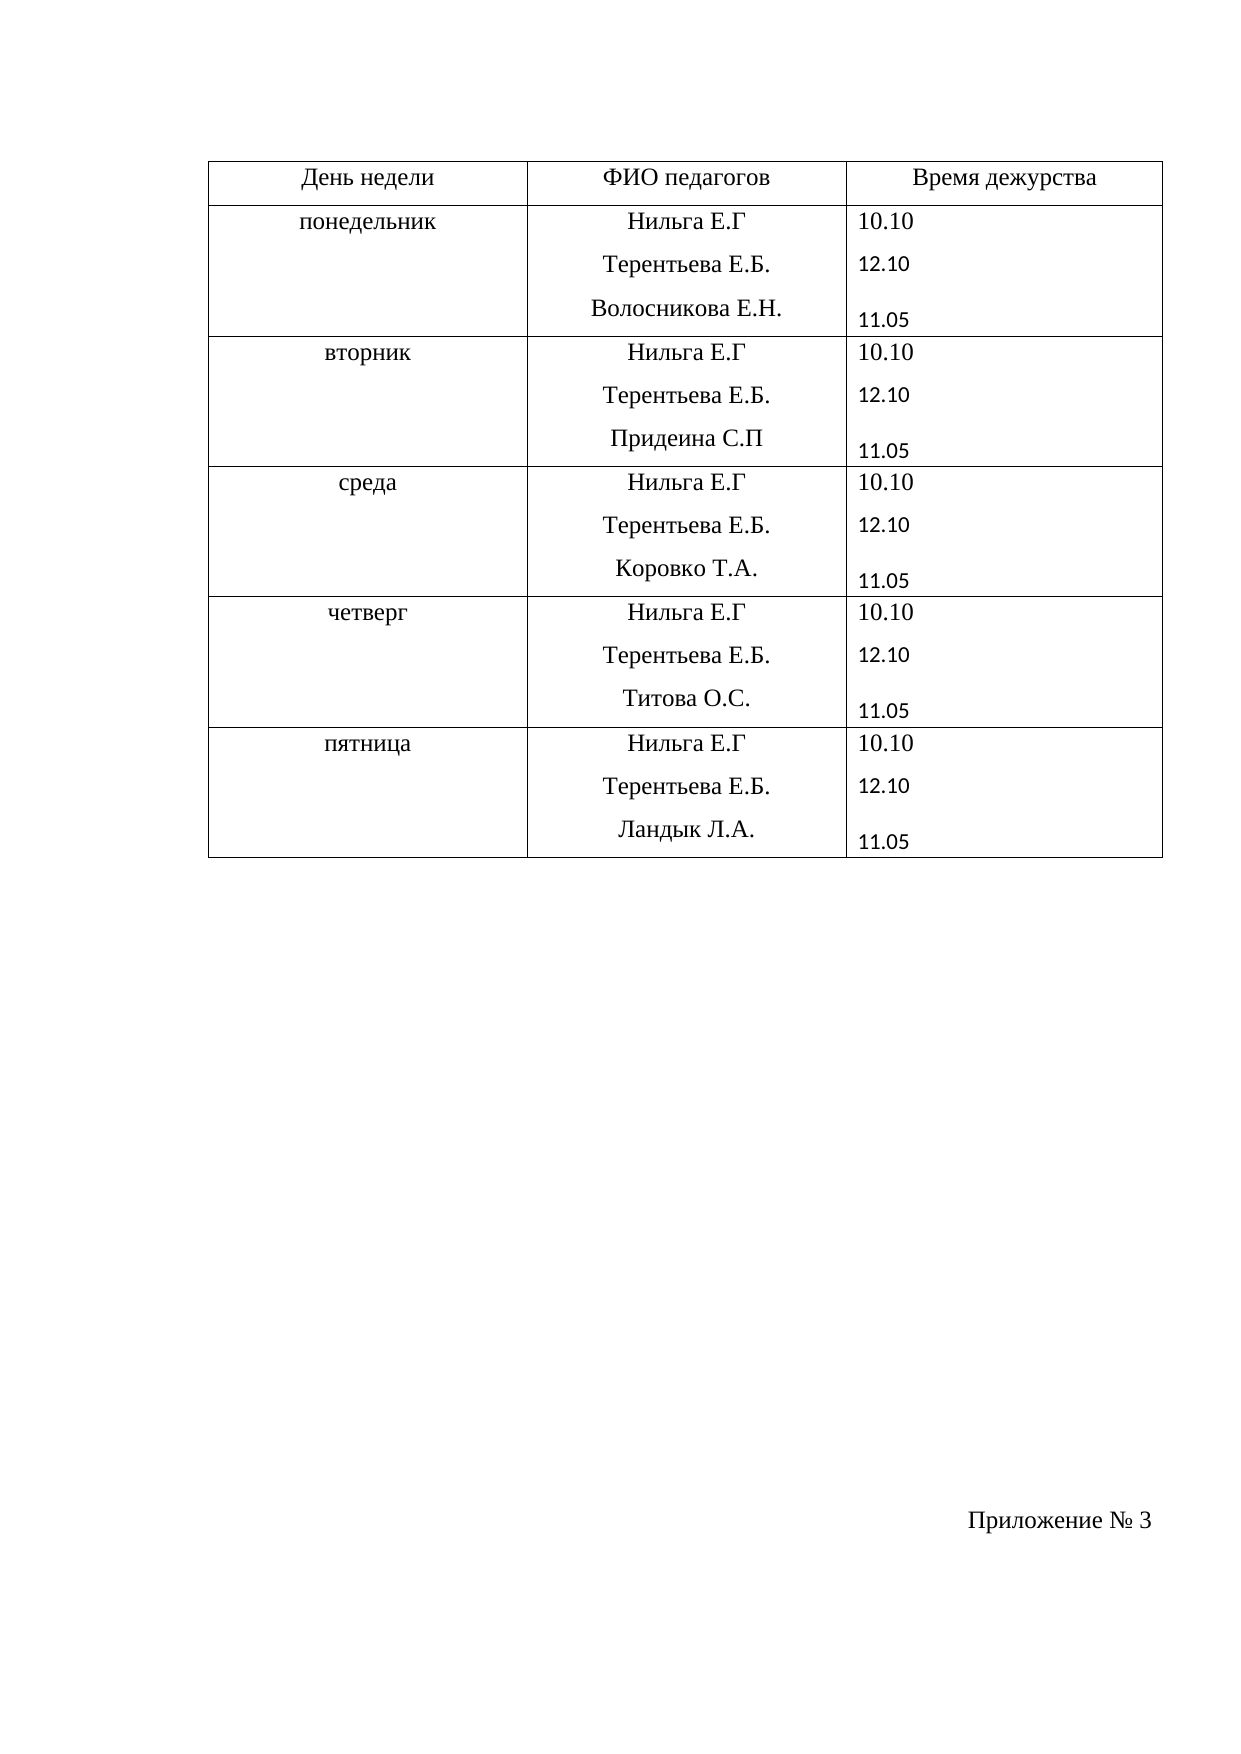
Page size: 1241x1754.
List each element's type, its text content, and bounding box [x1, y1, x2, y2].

table_cell понедельник [209, 206, 527, 336]
table_cell Нильга Е.Г Терентьева Е.Б. Волосникова Е.Н. [528, 206, 846, 336]
table_cell пятница [209, 728, 527, 857]
table_cell 10.10 12.10 11.05 [847, 467, 1162, 596]
list Приложение № 3 [219, 1505, 1152, 1533]
table_cell вторник [209, 337, 527, 466]
table_cell Нильга Е.Г Терентьева Е.Б. Придеина С.П [528, 337, 846, 466]
table_cell среда [209, 467, 527, 596]
table_cell 10.10 12.10 11.05 [847, 597, 1162, 727]
table_cell Нильга Е.Г Терентьева Е.Б. Титова О.С. [528, 597, 846, 727]
table_cell четверг [209, 597, 527, 727]
table_cell 10.10 12.10 11.05 [847, 337, 1162, 466]
table_cell Нильга Е.Г Терентьева Е.Б. Коровко Т.А. [528, 467, 846, 596]
table_cell 10.10 12.10 11.05 [847, 728, 1162, 857]
table_cell Нильга Е.Г Терентьева Е.Б. Ландык Л.А. [528, 728, 846, 857]
table_header День недели [209, 162, 527, 205]
table_header Время дежурства [847, 162, 1162, 205]
table_cell 10.10 12.10 11.05 [847, 206, 1162, 336]
table_header ФИО педагогов [528, 162, 846, 205]
